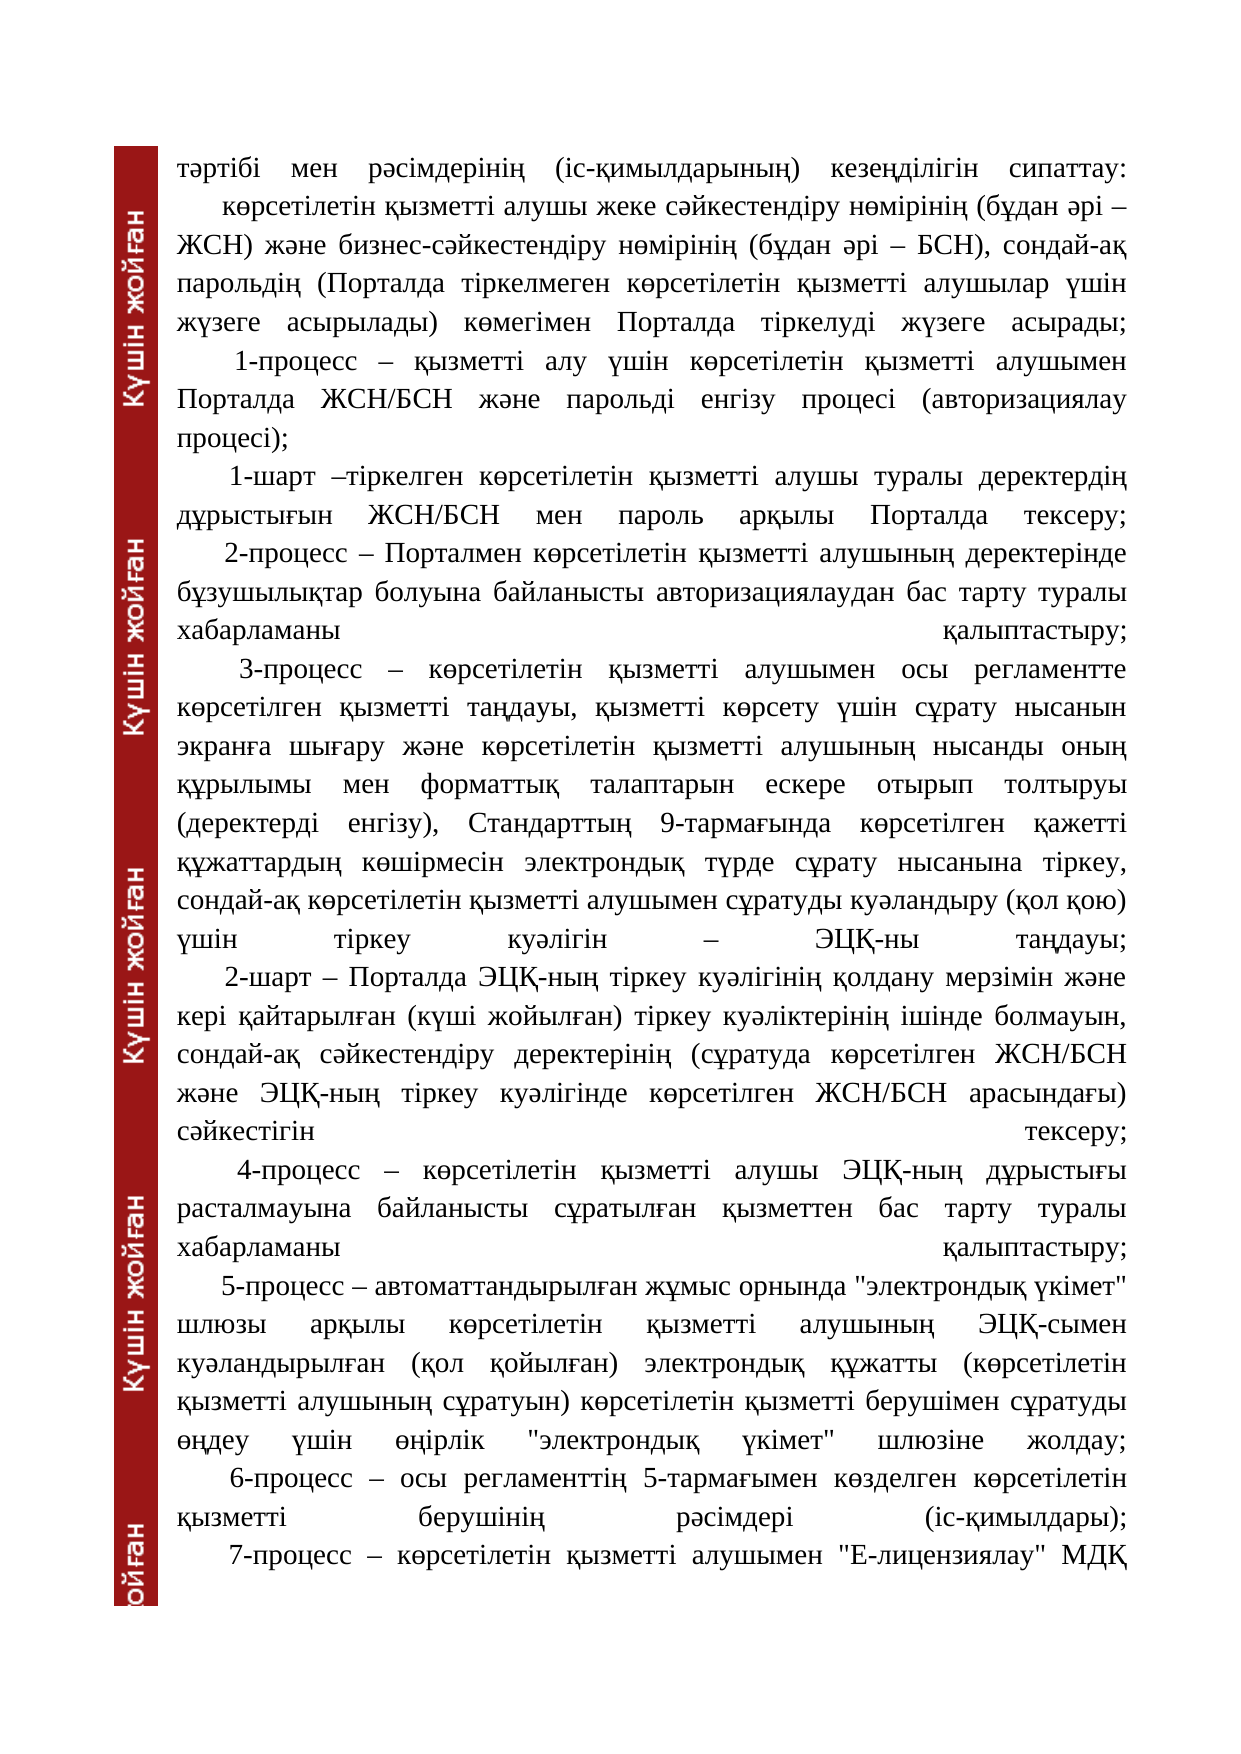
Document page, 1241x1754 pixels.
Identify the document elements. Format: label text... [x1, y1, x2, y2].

picture [114, 146, 158, 150]
picture [114, 1571, 158, 1606]
